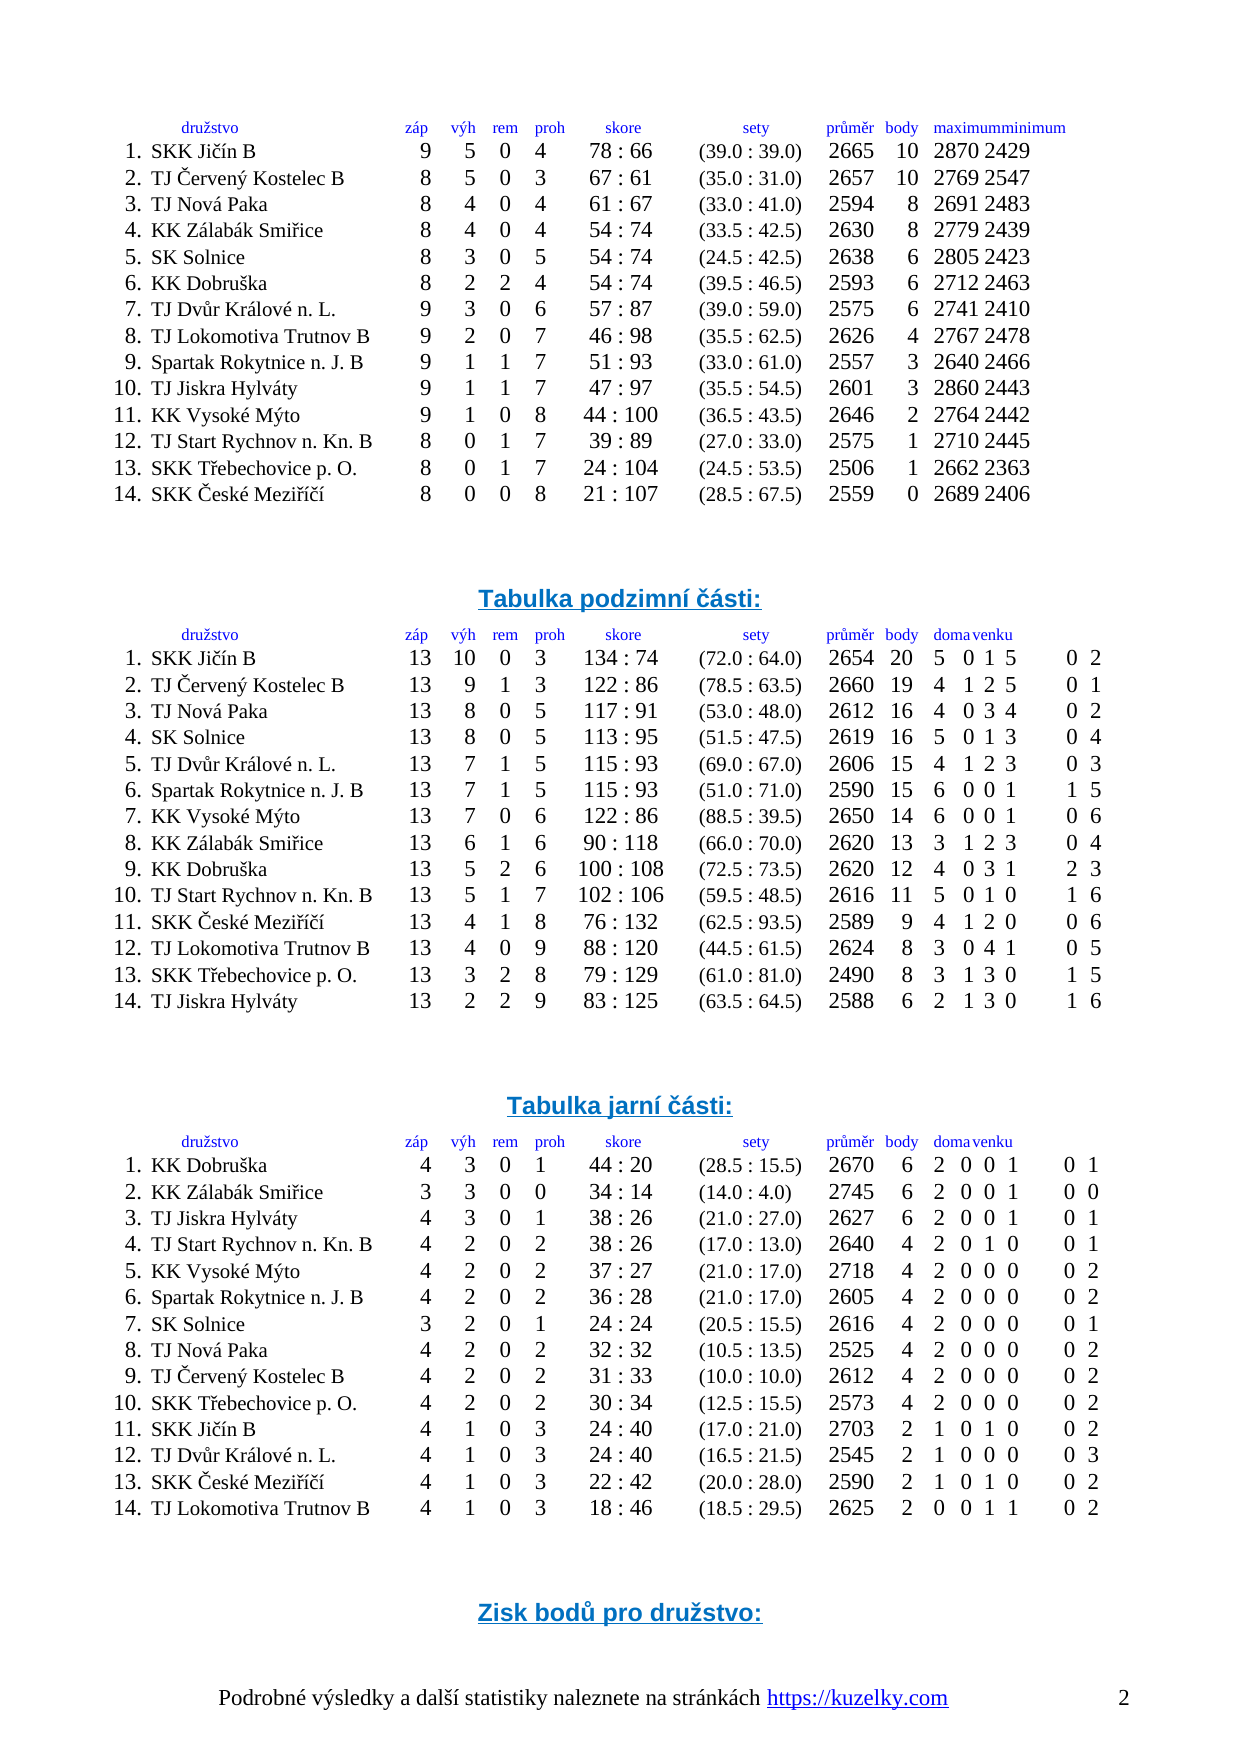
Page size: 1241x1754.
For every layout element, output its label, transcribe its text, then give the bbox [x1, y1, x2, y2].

text družstvo záp výh rem proh skore sety průměr body maximum minimum [106, 118, 1134, 137]
text 5. TJ Dvůr Králové n. L. 13 7 1 5 115 : 93 (69.0 : 67.0) 2606 15 4 1 2 3 0 3 [106, 750, 1134, 776]
text 6. Spartak Rokytnice n. J. B 13 7 1 5 115 : 93 (51.0 : 71.0) 2590 15 6 0 0 1 1 5 [106, 776, 1134, 802]
text 11. KK Vysoké Mýto 9 1 0 8 44 : 100 (36.5 : 43.5) 2646 2 2764 2442 [106, 401, 1134, 427]
text 10. TJ Jiskra Hylváty 9 1 1 7 47 : 97 (35.5 : 54.5) 2601 3 2860 2443 [106, 374, 1134, 401]
text 12. TJ Start Rychnov n. Kn. B 8 0 1 7 39 : 89 (27.0 : 33.0) 2575 1 2710 2445 [106, 427, 1134, 453]
text 4. TJ Start Rychnov n. Kn. B 4 2 0 2 38 : 26 (17.0 : 13.0) 2640 4 2 0 1 0 0 1 [106, 1231, 1134, 1257]
text 3. TJ Nová Paka 8 4 0 4 61 : 67 (33.0 : 41.0) 2594 8 2691 2483 [106, 190, 1134, 216]
text 12. TJ Dvůr Králové n. L. 4 1 0 3 24 : 40 (16.5 : 21.5) 2545 2 1 0 0 0 0 3 [106, 1441, 1134, 1468]
text 1. KK Dobruška 4 3 0 1 44 : 20 (28.5 : 15.5) 2670 6 2 0 0 1 0 1 [106, 1151, 1134, 1178]
text 14. SKK České Meziříčí 8 0 0 8 21 : 107 (28.5 : 67.5) 2559 0 2689 2406 [106, 480, 1134, 506]
text družstvo záp výh rem proh skore sety průměr body doma venku [106, 1132, 1134, 1151]
text 3. TJ Nová Paka 13 8 0 5 117 : 91 (53.0 : 48.0) 2612 16 4 0 3 4 0 2 [106, 697, 1134, 723]
text Tabulka jarní části: [94, 1091, 1145, 1120]
text 7. TJ Dvůr Králové n. L. 9 3 0 6 57 : 87 (39.0 : 59.0) 2575 6 2741 2410 [106, 295, 1134, 322]
text 8. TJ Nová Paka 4 2 0 2 32 : 32 (10.5 : 13.5) 2525 4 2 0 0 0 0 2 [106, 1336, 1134, 1362]
text 13. SKK Třebechovice p. O. 13 3 2 8 79 : 129 (61.0 : 81.0) 2490 8 3 1 3 0 1 5 [106, 961, 1134, 987]
text 2. KK Zálabák Smiřice 3 3 0 0 34 : 14 (14.0 : 4.0) 2745 6 2 0 0 1 0 0 [106, 1178, 1134, 1204]
text 13. SKK České Meziříčí 4 1 0 3 22 : 42 (20.0 : 28.0) 2590 2 1 0 1 0 0 2 [106, 1468, 1134, 1494]
text 2. TJ Červený Kostelec B 13 9 1 3 122 : 86 (78.5 : 63.5) 2660 19 4 1 2 5 0 1 [106, 671, 1134, 697]
text 8. TJ Lokomotiva Trutnov B 9 2 0 7 46 : 98 (35.5 : 62.5) 2626 4 2767 2478 [106, 322, 1134, 348]
text 4. KK Zálabák Smiřice 8 4 0 4 54 : 74 (33.5 : 42.5) 2630 8 2779 2439 [106, 216, 1134, 243]
text 10. TJ Start Rychnov n. Kn. B 13 5 1 7 102 : 106 (59.5 : 48.5) 2616 11 5 0 1 0 1 6 [106, 882, 1134, 908]
text 14. TJ Lokomotiva Trutnov B 4 1 0 3 18 : 46 (18.5 : 29.5) 2625 2 0 0 1 1 0 2 [106, 1494, 1134, 1520]
text 9. Spartak Rokytnice n. J. B 9 1 1 7 51 : 93 (33.0 : 61.0) 2557 3 2640 2466 [106, 348, 1134, 374]
text 8. KK Zálabák Smiřice 13 6 1 6 90 : 118 (66.0 : 70.0) 2620 13 3 1 2 3 0 4 [106, 829, 1134, 855]
text 1. SKK Jičín B 9 5 0 4 78 : 66 (39.0 : 39.0) 2665 10 2870 2429 [106, 137, 1134, 164]
text 9. KK Dobruška 13 5 2 6 100 : 108 (72.5 : 73.5) 2620 12 4 0 3 1 2 3 [106, 855, 1134, 882]
text Tabulka podzimní části: [94, 584, 1145, 613]
text 7. SK Solnice 3 2 0 1 24 : 24 (20.5 : 15.5) 2616 4 2 0 0 0 0 1 [106, 1309, 1134, 1336]
text družstvo záp výh rem proh skore sety průměr body doma venku [106, 625, 1134, 644]
text 10. SKK Třebechovice p. O. 4 2 0 2 30 : 34 (12.5 : 15.5) 2573 4 2 0 0 0 0 2 [106, 1389, 1134, 1415]
text 13. SKK Třebechovice p. O. 8 0 1 7 24 : 104 (24.5 : 53.5) 2506 1 2662 2363 [106, 453, 1134, 480]
text 1. SKK Jičín B 13 10 0 3 134 : 74 (72.0 : 64.0) 2654 20 5 0 1 5 0 2 [106, 644, 1134, 671]
text 7. KK Vysoké Mýto 13 7 0 6 122 : 86 (88.5 : 39.5) 2650 14 6 0 0 1 0 6 [106, 802, 1134, 829]
text 9. TJ Červený Kostelec B 4 2 0 2 31 : 33 (10.0 : 10.0) 2612 4 2 0 0 0 0 2 [106, 1362, 1134, 1389]
text 14. TJ Jiskra Hylváty 13 2 2 9 83 : 125 (63.5 : 64.5) 2588 6 2 1 3 0 1 6 [106, 987, 1134, 1013]
text 11. SKK Jičín B 4 1 0 3 24 : 40 (17.0 : 21.0) 2703 2 1 0 1 0 0 2 [106, 1415, 1134, 1441]
text 6. Spartak Rokytnice n. J. B 4 2 0 2 36 : 28 (21.0 : 17.0) 2605 4 2 0 0 0 0 2 [106, 1283, 1134, 1309]
text 11. SKK České Meziříčí 13 4 1 8 76 : 132 (62.5 : 93.5) 2589 9 4 1 2 0 0 6 [106, 908, 1134, 934]
text 5. KK Vysoké Mýto 4 2 0 2 37 : 27 (21.0 : 17.0) 2718 4 2 0 0 0 0 2 [106, 1257, 1134, 1283]
text 4. SK Solnice 13 8 0 5 113 : 95 (51.5 : 47.5) 2619 16 5 0 1 3 0 4 [106, 723, 1134, 750]
text 3. TJ Jiskra Hylváty 4 3 0 1 38 : 26 (21.0 : 27.0) 2627 6 2 0 0 1 0 1 [106, 1204, 1134, 1231]
text Zisk bodů pro družstvo: [94, 1598, 1145, 1627]
text 2. TJ Červený Kostelec B 8 5 0 3 67 : 61 (35.0 : 31.0) 2657 10 2769 2547 [106, 164, 1134, 190]
text 12. TJ Lokomotiva Trutnov B 13 4 0 9 88 : 120 (44.5 : 61.5) 2624 8 3 0 4 1 0 5 [106, 934, 1134, 961]
text 5. SK Solnice 8 3 0 5 54 : 74 (24.5 : 42.5) 2638 6 2805 2423 [106, 243, 1134, 269]
text 6. KK Dobruška 8 2 2 4 54 : 74 (39.5 : 46.5) 2593 6 2712 2463 [106, 269, 1134, 295]
